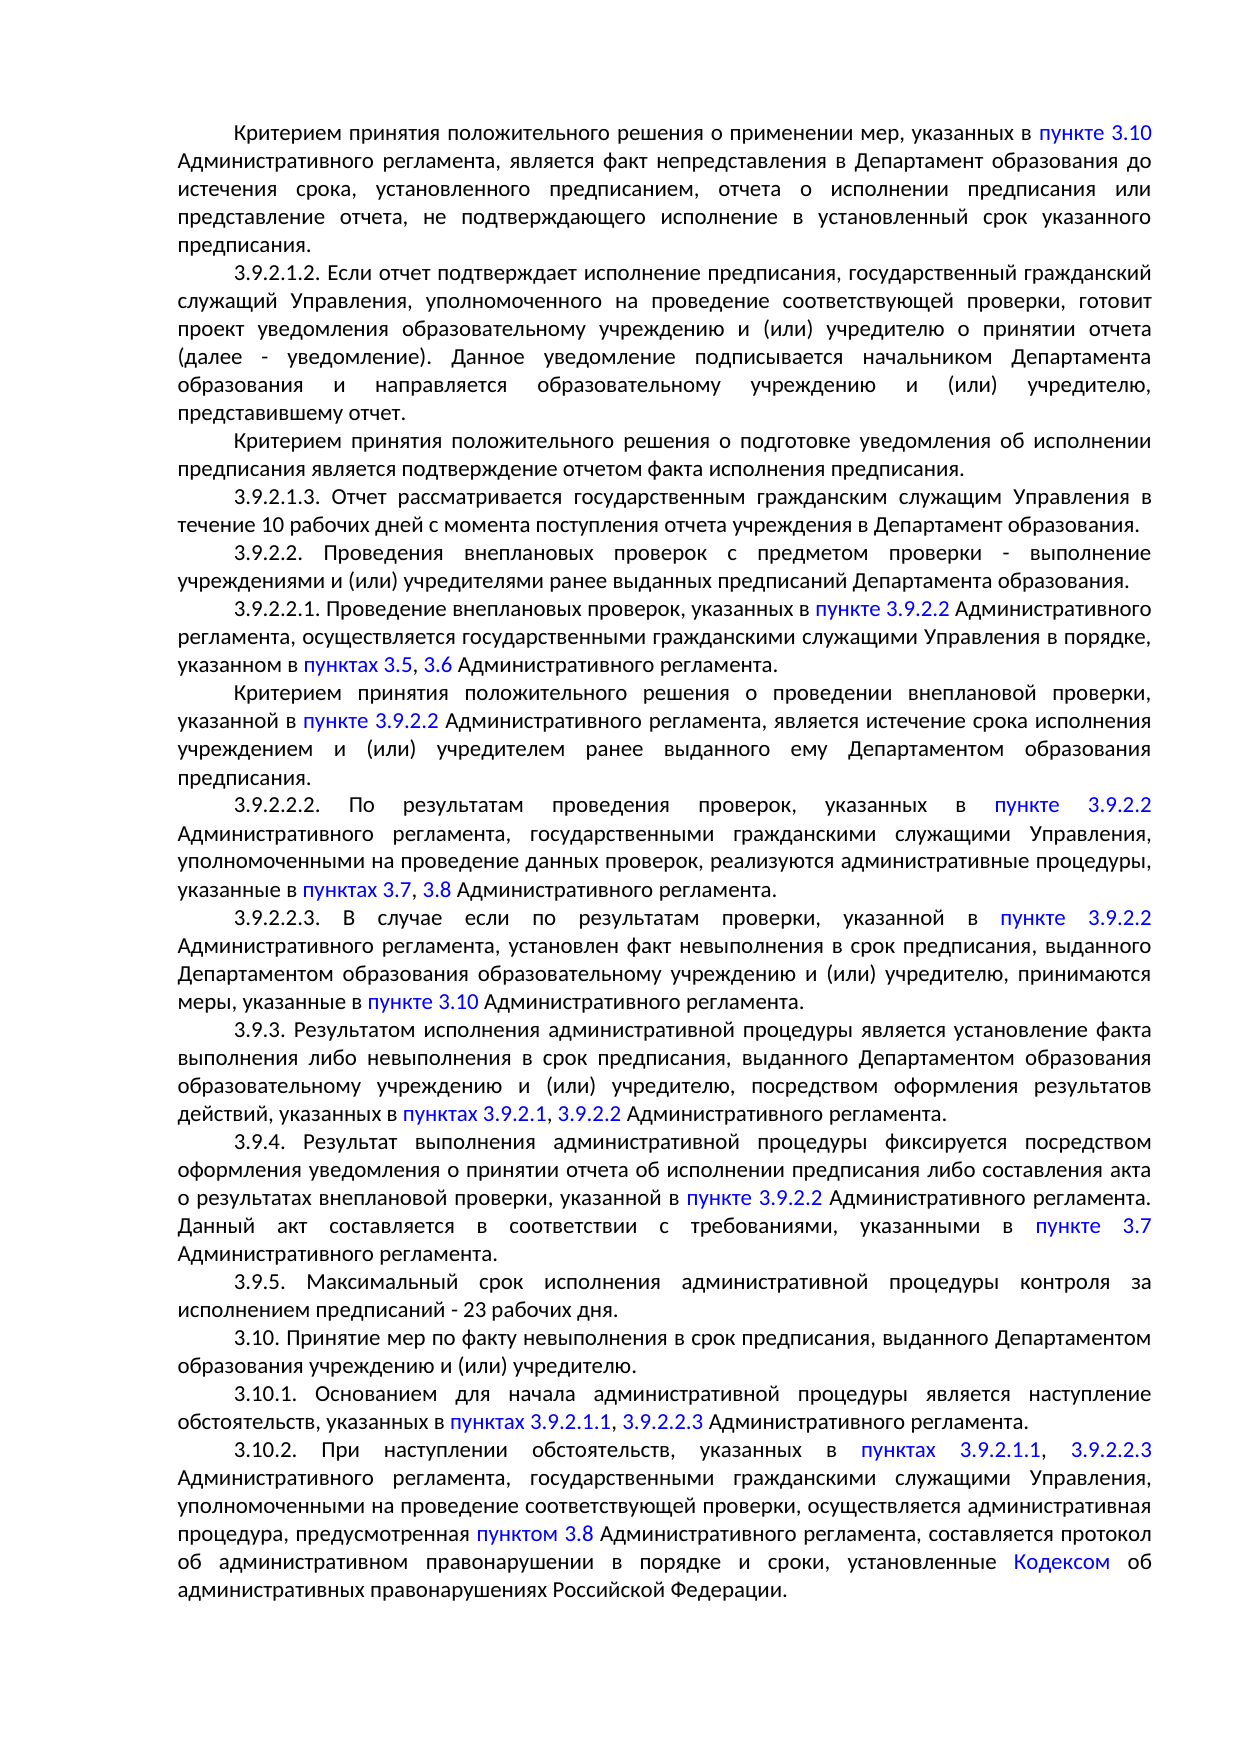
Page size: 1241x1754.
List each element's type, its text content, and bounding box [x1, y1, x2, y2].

text 3.10. Принятие мер по факту невыполнения в срок предписания, выданного Департаментом образования учреждению и (или) учредителю. [177, 1323, 1152, 1379]
text 3.9.2.2.3. В случае если по результатам проверки, указанной в пункте 3.9.2.2 Административного регламента, установлен факт невыполнения в срок предписания, выданного Департаментом образования образовательному учреждению и (или) учредителю, принимаются меры, указанные в пункте 3.10 Административного регламента. [177, 903, 1152, 1015]
text 3.9.2.1.3. Отчет рассматривается государственным гражданским служащим Управления в течение 10 рабочих дней с момента поступления отчета учреждения в Департамент образования. [177, 482, 1152, 538]
text 3.9.2.2.2. По результатам проведения проверок, указанных в пункте 3.9.2.2 Административного регламента, государственными гражданскими служащими Управления, уполномоченными на проведение данных проверок, реализуются административные процедуры, указанные в пунктах 3.7, 3.8 Административного регламента. [177, 791, 1152, 903]
text Критерием принятия положительного решения о подготовке уведомления об исполнении предписания является подтверждение отчетом факта исполнения предписания. [177, 426, 1152, 482]
text Критерием принятия положительного решения о проведении внеплановой проверки, указанной в пункте 3.9.2.2 Административного регламента, является истечение срока исполнения учреждением и (или) учредителем ранее выданного ему Департаментом образования предписания. [177, 678, 1152, 791]
text 3.9.2.2. Проведения внеплановых проверок с предметом проверки - выполнение учреждениями и (или) учредителями ранее выданных предписаний Департамента образования. [177, 538, 1152, 594]
text 3.10.1. Основанием для начала административной процедуры является наступление обстоятельств, указанных в пунктах 3.9.2.1.1, 3.9.2.2.3 Административного регламента. [177, 1379, 1152, 1435]
text 3.9.3. Результатом исполнения административной процедуры является установление факта выполнения либо невыполнения в срок предписания, выданного Департаментом образования образовательному учреждению и (или) учредителю, посредством оформления результатов действий, указанных в пунктах 3.9.2.1, 3.9.2.2 Административного регламента. [177, 1015, 1152, 1127]
text 3.9.5. Максимальный срок исполнения административной процедуры контроля за исполнением предписаний - 23 рабочих дня. [177, 1267, 1152, 1323]
text 3.9.2.1.2. Если отчет подтверждает исполнение предписания, государственный гражданский служащий Управления, уполномоченного на проведение соответствующей проверки, готовит проект уведомления образовательному учреждению и (или) учредителю о принятии отчета (далее - уведомление). Данное уведомление подписывается начальником Департамента образования и направляется образовательному учреждению и (или) учредителю, представившему отчет. [177, 258, 1152, 426]
text 3.9.2.2.1. Проведение внеплановых проверок, указанных в пункте 3.9.2.2 Административного регламента, осуществляется государственными гражданскими служащими Управления в порядке, указанном в пунктах 3.5, 3.6 Административного регламента. [177, 594, 1152, 678]
text 3.9.4. Результат выполнения административной процедуры фиксируется посредством оформления уведомления о принятии отчета об исполнении предписания либо составления акта о результатах внеплановой проверки, указанной в пункте 3.9.2.2 Административного регламента. Данный акт составляется в соответствии с требованиями, указанными в пункте 3.7 Административного регламента. [177, 1127, 1152, 1267]
text 3.10.2. При наступлении обстоятельств, указанных в пунктах 3.9.2.1.1, 3.9.2.2.3 Административного регламента, государственными гражданскими служащими Управления, уполномоченными на проведение соответствующей проверки, осуществляется административная процедура, предусмотренная пунктом 3.8 Административного регламента, составляется протокол об административном правонарушении в порядке и сроки, установленные Кодексом об административных правонарушениях Российской Федерации. [177, 1435, 1152, 1603]
text Критерием принятия положительного решения о применении мер, указанных в пункте 3.10 Административного регламента, является факт непредставления в Департамент образования до истечения срока, установленного предписанием, отчета о исполнении предписания или представление отчета, не подтверждающего исполнение в установленный срок указанного предписания. [177, 118, 1152, 258]
